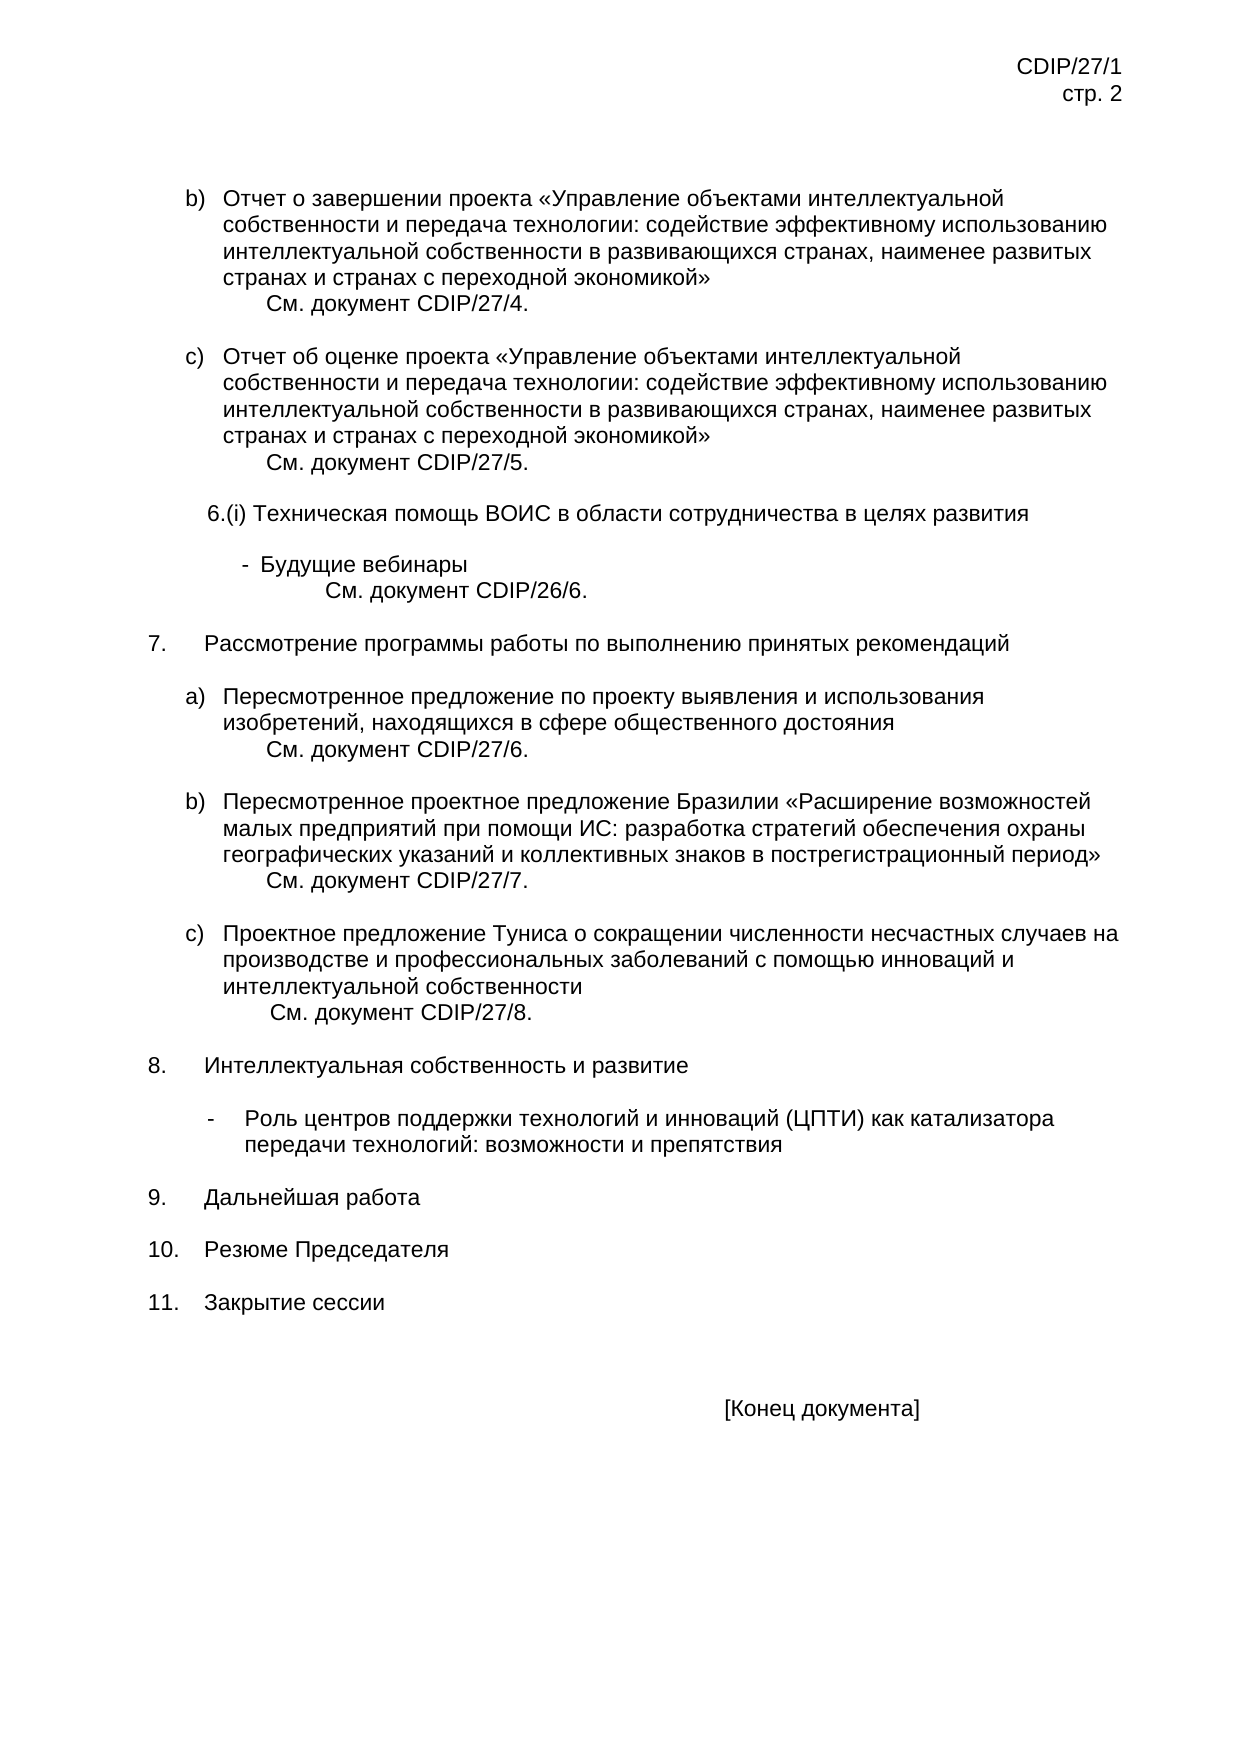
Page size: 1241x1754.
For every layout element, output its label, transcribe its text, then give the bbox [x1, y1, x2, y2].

list Отчет о завершении проекта «Управление объектами интеллектуальной собственности и передача технологии: содействие эффективному использованию интеллектуальной собственности в развивающихся странах, наименее развитых странах и странах с переходной экономикой» [185, 185, 1122, 290]
list См. документ CDIP/27/4. [148, 290, 1122, 317]
list Закрытие сессии [148, 1289, 1122, 1315]
list См. документ CDIP/27/5. [148, 448, 1122, 475]
list Роль центров поддержки технологий и инноваций (ЦПТИ) как катализатора передачи технологий: возможности и препятствия [207, 1104, 1122, 1157]
list См. документ CDIP/27/6. [266, 736, 1122, 762]
text [Конец документа] [724, 1394, 1122, 1421]
text См. документ CDIP/27/7. [266, 867, 1122, 894]
list Пересмотренное предложение по проекту выявления и использования изобретений, находящихся в сфере общественного достояния [185, 683, 1122, 736]
list Будущие вебинары [241, 551, 1122, 577]
list Дальнейшая работа [148, 1184, 1122, 1210]
list Отчет об оценке проекта «Управление объектами интеллектуальной собственности и передача технологии: содействие эффективному использованию интеллектуальной собственности в развивающихся странах, наименее развитых странах и странах с переходной экономикой» [185, 343, 1122, 448]
list Пересмотренное проектное предложение Бразилии «Расширение возможностей малых предприятий при помощи ИС: разработка стратегий обеспечения охраны географических указаний и коллективных знаков в пострегистрационный период» [185, 788, 1122, 867]
list Проектное предложение Туниса о сокращении численности несчастных случаев на производстве и профессиональных заболеваний с помощью инноваций и интеллектуальной собственности [185, 920, 1122, 999]
list Интеллектуальная собственность и развитие [148, 1052, 1122, 1078]
list См. документ CDIP/27/8. [269, 999, 1122, 1026]
list Рассмотрение программы работы по выполнению принятых рекомендаций [148, 630, 1122, 657]
list Резюме Председателя [148, 1236, 1122, 1263]
text 6.(i) Техническая помощь ВОИС в области сотрудничества в целях развития [207, 500, 1122, 526]
list См. документ CDIP/26/6. [266, 577, 1122, 604]
